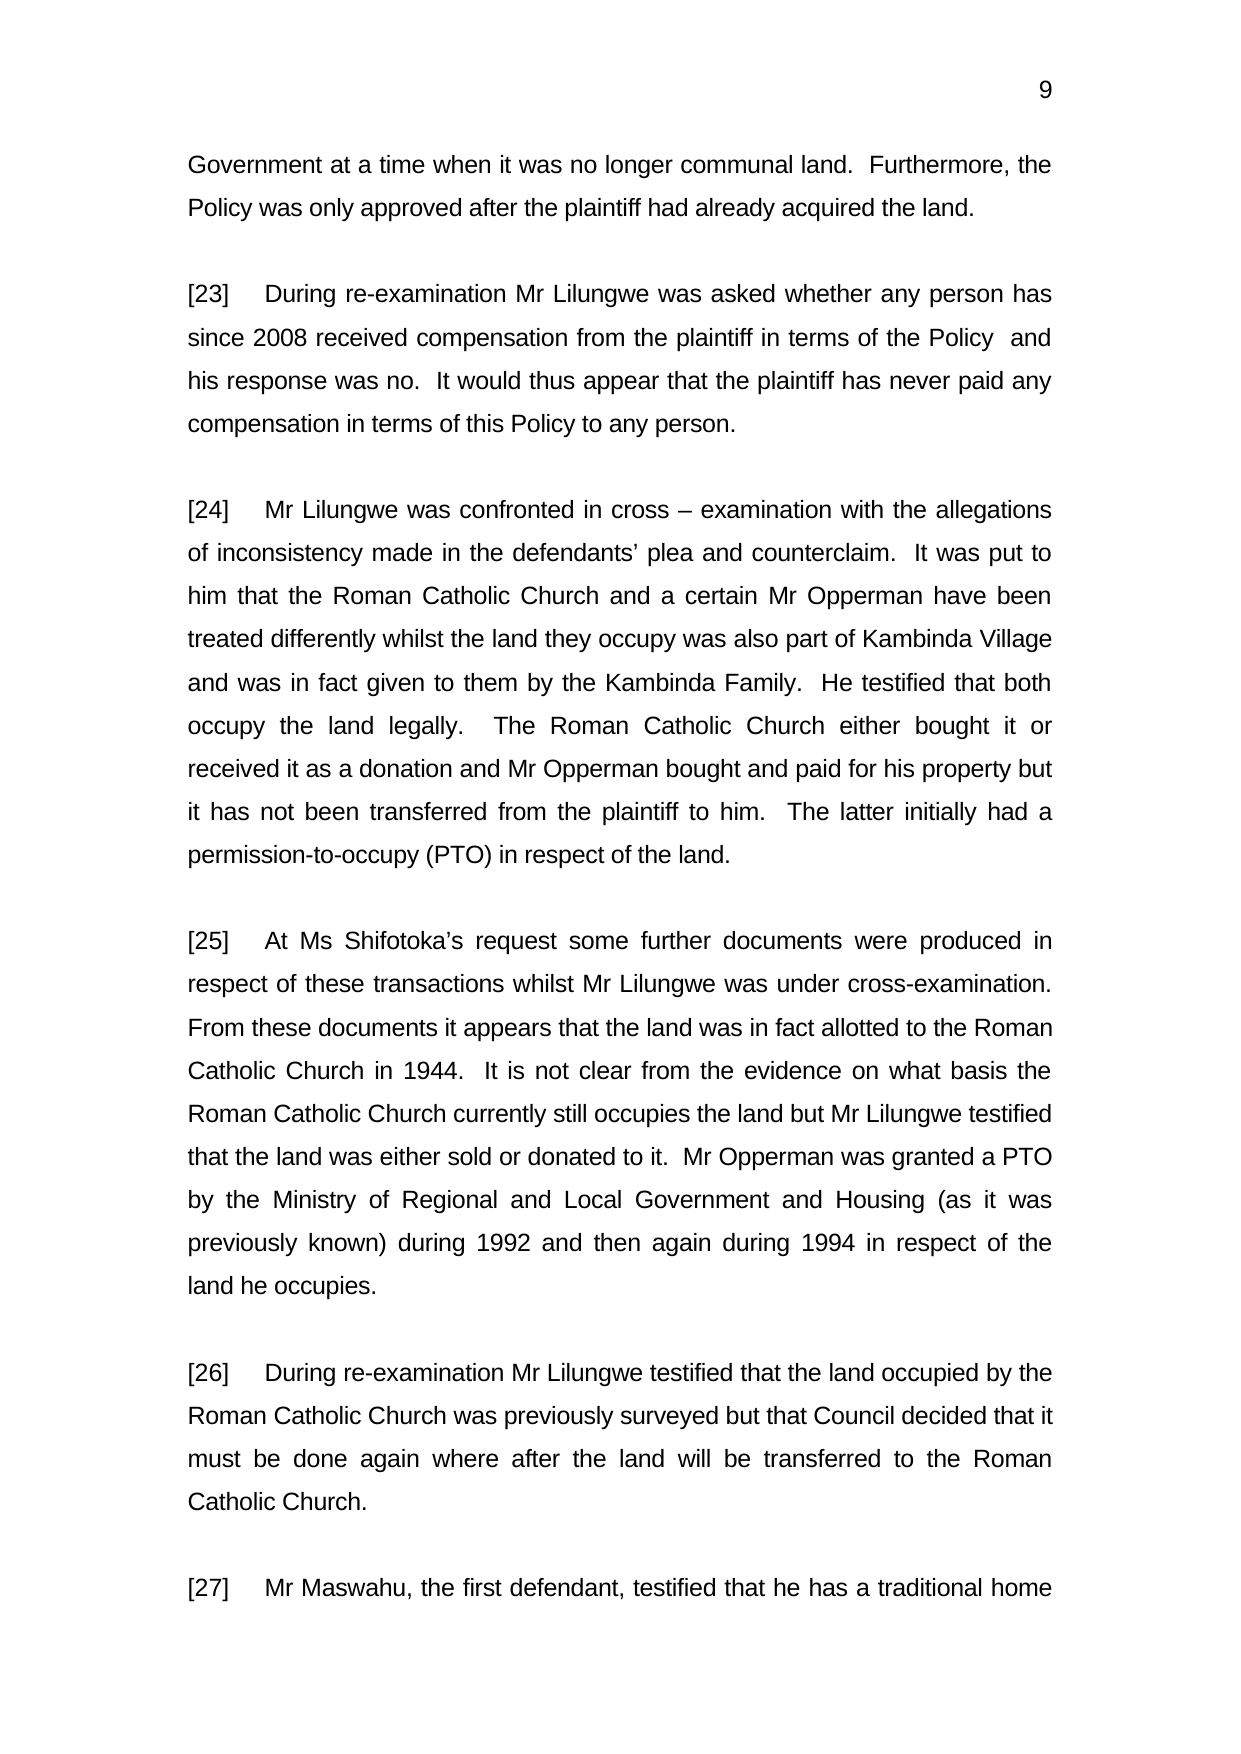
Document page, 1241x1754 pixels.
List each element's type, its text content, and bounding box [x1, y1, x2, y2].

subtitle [187, 150, 1053, 222]
subtitle During re-examination Mr Lilungwe testified that the land occupied by the Roman Catholic Church was previously surveyed but that Council decided that it must be done again where after the land will be transferred to the Roman Catholic Church. [187, 1357, 1053, 1516]
subtitle During re-examination Mr Lilungwe was asked whether any person has since 2008 received compensation from the plaintiff in terms of the Policy and his response was no. It would thus appear that the plaintiff has never paid any compensation in terms of this Policy to any person. [187, 279, 1053, 437]
subtitle Mr Lilungwe was confronted in cross – examination with the allegations of inconsistency made in the defendants’ plea and counterclaim. It was put to him that the Roman Catholic Church and a certain Mr Opperman have been treated differently whilst the land they occupy was also part of Kambinda Village and was in fact given to them by the Kambinda Family. He testified that both occupy the land legally. The Roman Catholic Church either bought it or received it as a donation and Mr Opperman bought and paid for his property but it has not been transferred from the plaintiff to him. The latter initially had a permission-to-occupy (PTO) in respect of the land. [187, 495, 1053, 869]
subtitle At Ms Shifotoka’s request some further documents were produced in respect of these transactions whilst Mr Lilungwe was under cross-examination. From these documents it appears that the land was in fact allotted to the Roman Catholic Church in 1944. It is not clear from the evidence on what basis the Roman Catholic Church currently still occupies the land but Mr Lilungwe testified that the land was either sold or donated to it. Mr Opperman was granted a PTO by the Ministry of Regional and Local Government and Housing (as it was previously known) during 1992 and then again during 1994 in respect of the land he occupies. [187, 926, 1053, 1300]
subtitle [187, 1573, 1053, 1602]
